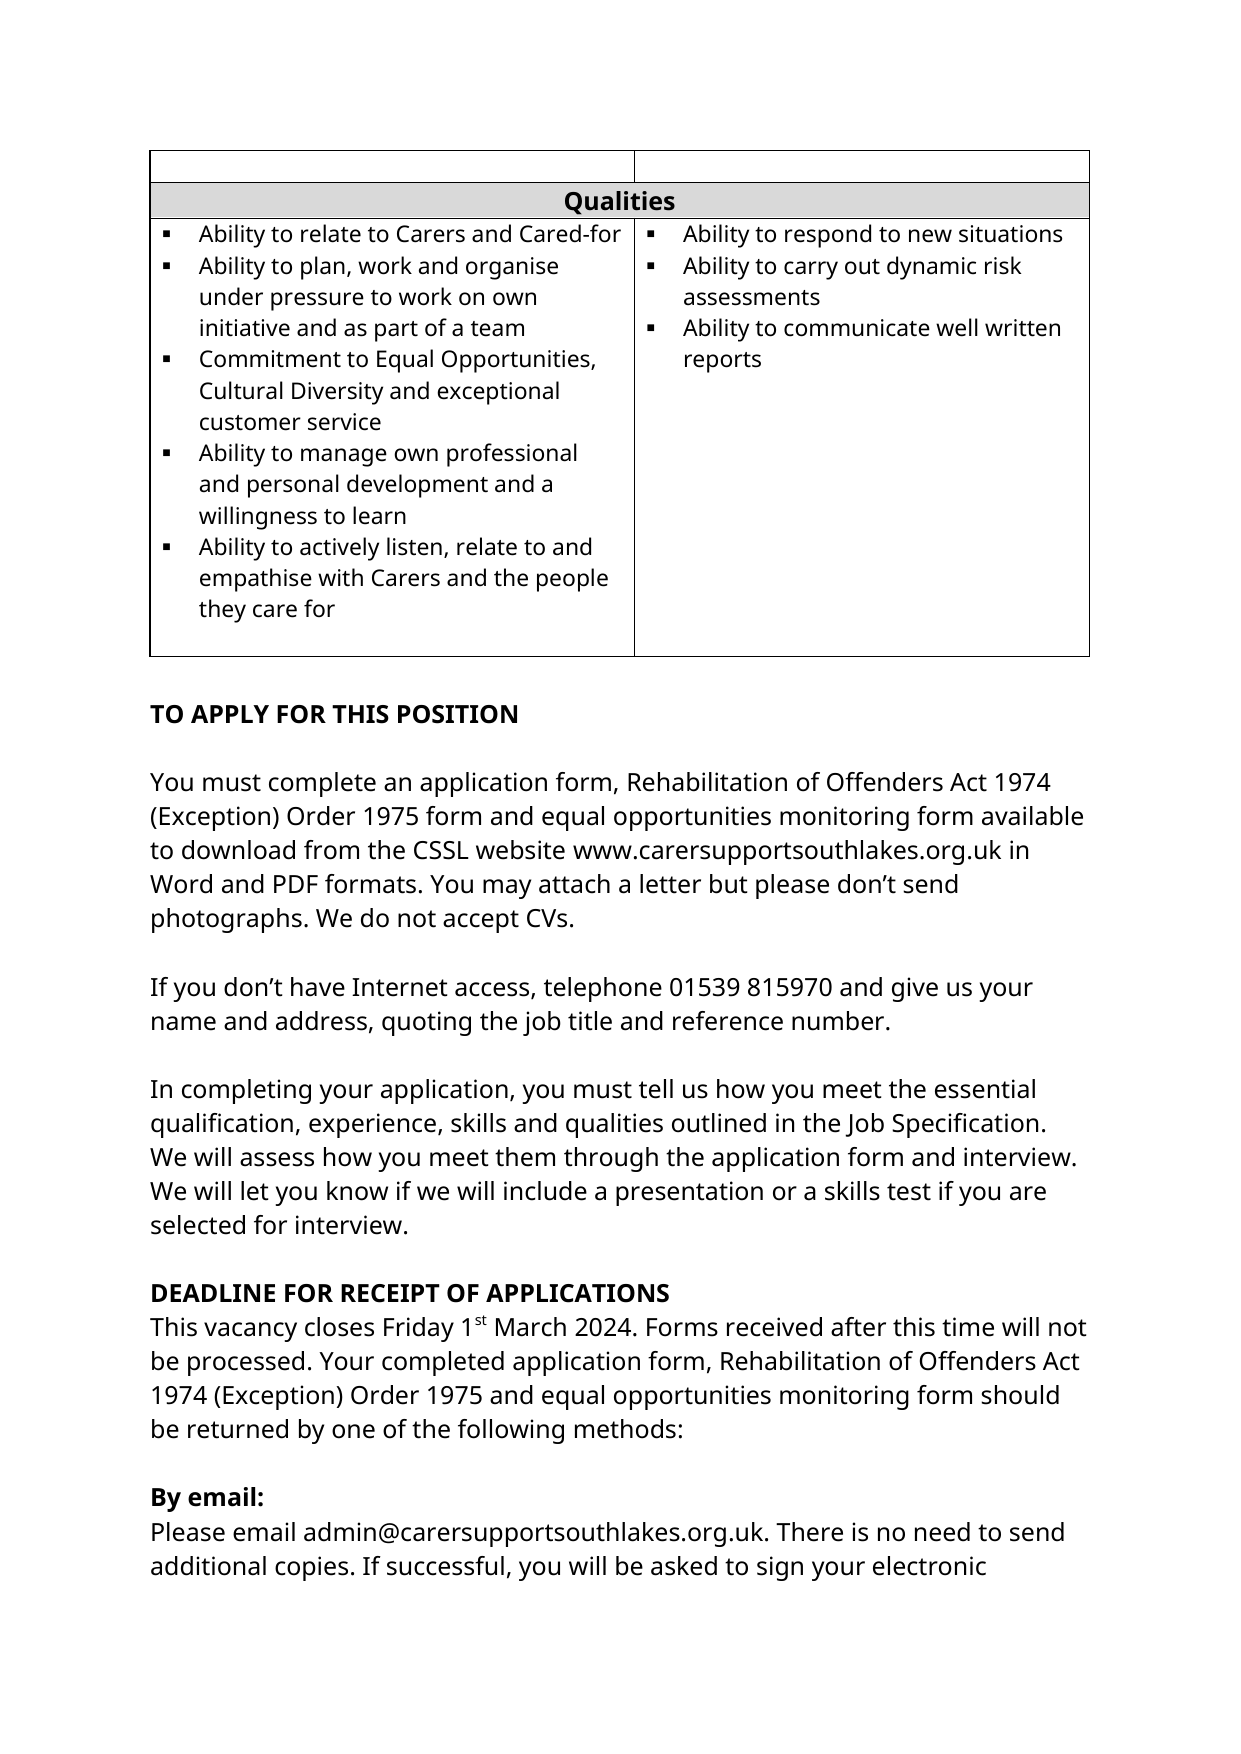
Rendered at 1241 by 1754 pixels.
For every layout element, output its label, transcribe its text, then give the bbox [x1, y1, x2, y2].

table_cell Ability to relate to Carers and Cared-for Ability to plan, work and organise under pressure to work on own initiative and as part of a team Commitment to Equal Opportunities, Cultural Diversity and exceptional customer service Ability to manage own professional and personal development and a willingness to learn Ability to actively listen, relate to and empathise with Carers and the people they care for [151, 219, 634, 656]
text DEADLINE FOR RECEIPT OF APPLICATIONS [150, 1276, 1090, 1310]
text This vacancy closes Friday 1st March 2024. Forms received after this time will not be processed. Your completed application form, Rehabilitation of Offenders Act 1974 (Exception) Order 1975 and equal opportunities monitoring form should be returned by one of the following methods: [150, 1310, 1090, 1446]
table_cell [151, 151, 634, 182]
text If you don’t have Internet access, telephone 01539 815970 and give us your name and address, quoting the job title and reference number. [150, 969, 1090, 1037]
text TO APPLY FOR THIS POSITION [150, 697, 1090, 731]
table_cell Qualities [151, 183, 1089, 217]
text By email: [150, 1480, 1090, 1514]
text We will assess how you meet them through the application form and interview. We will let you know if we will include a presentation or a skills test if you are selected for interview. [150, 1139, 1090, 1242]
text In completing your application, you must tell us how you meet the essential qualification, experience, skills and qualities outlined in the Job Specification. [150, 1071, 1090, 1139]
text You must complete an application form, Rehabilitation of Offenders Act 1974 (Exception) Order 1975 form and equal opportunities monitoring form available to download from the CSSL website www.carersupportsouthlakes.org.uk in Word and PDF formats. You may attach a letter but please don’t send photographs. We do not accept CVs. [150, 765, 1090, 935]
table_cell Ability to respond to new situations Ability to carry out dynamic risk assessments Ability to communicate well written reports [635, 219, 1089, 656]
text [150, 1514, 1090, 1582]
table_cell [635, 151, 1089, 182]
